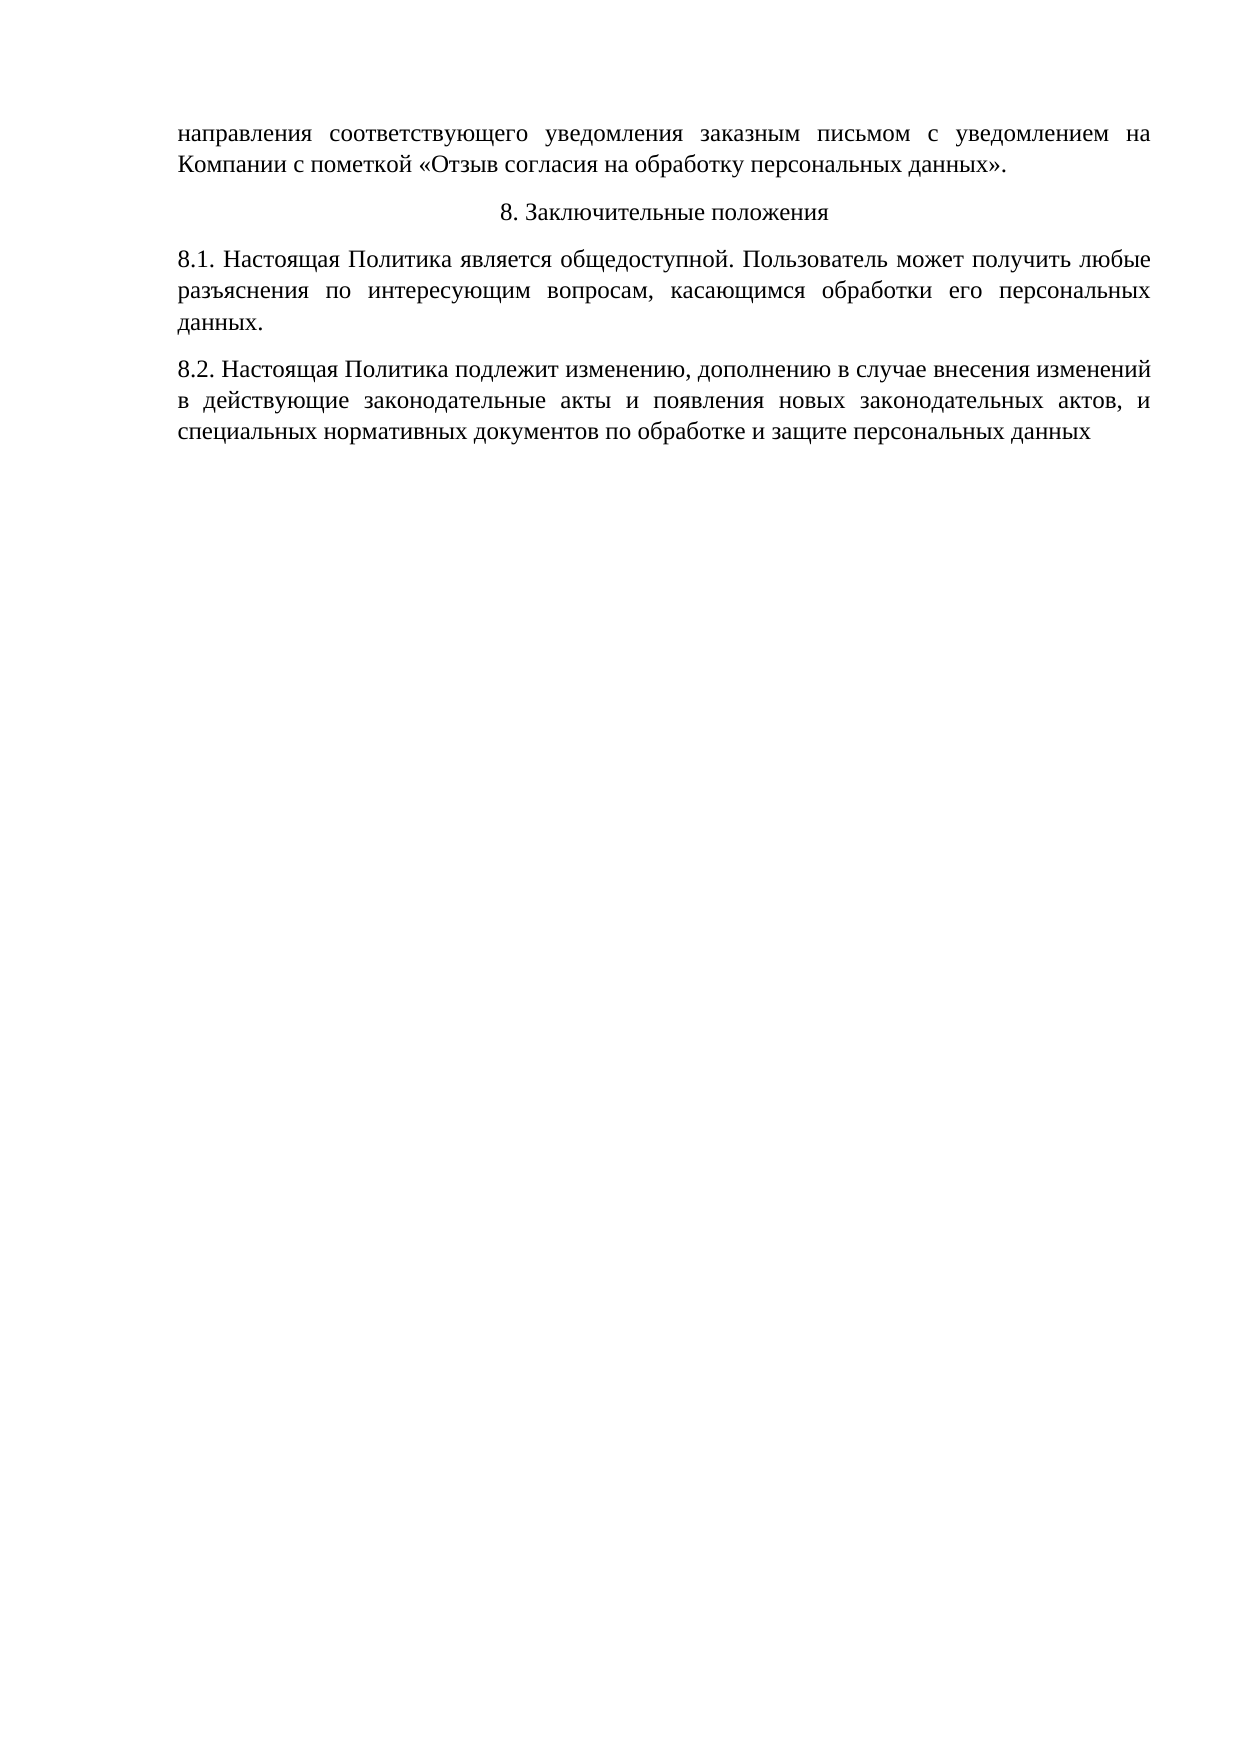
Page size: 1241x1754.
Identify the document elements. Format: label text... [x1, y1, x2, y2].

text 8. Заключительные положения [177, 197, 1152, 226]
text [177, 118, 1152, 178]
text 8.1. Настоящая Политика является общедоступной. Пользователь может получить любые разъяснения по интересующим вопросам, касающимся обработки его персональных данных. [177, 244, 1152, 335]
text 8.2. Настоящая Политика подлежит изменению, дополнению в случае внесения изменений в действующие законодательные акты и появления новых законодательных актов, и специальных нормативных документов по обработке и защите персональных данных [177, 354, 1152, 445]
